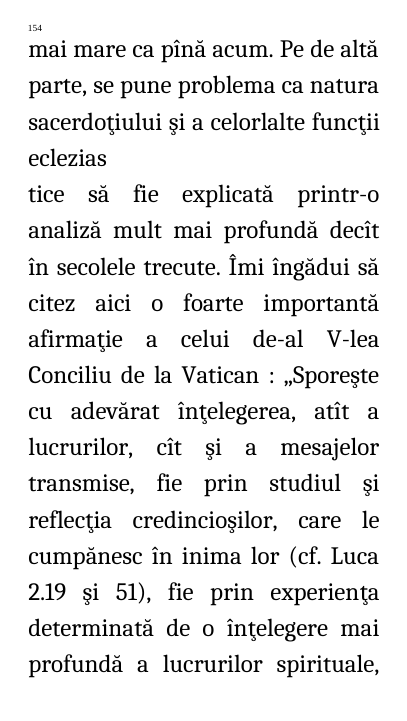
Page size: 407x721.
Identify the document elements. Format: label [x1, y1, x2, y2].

text [28, 35, 379, 172]
text [28, 180, 379, 679]
